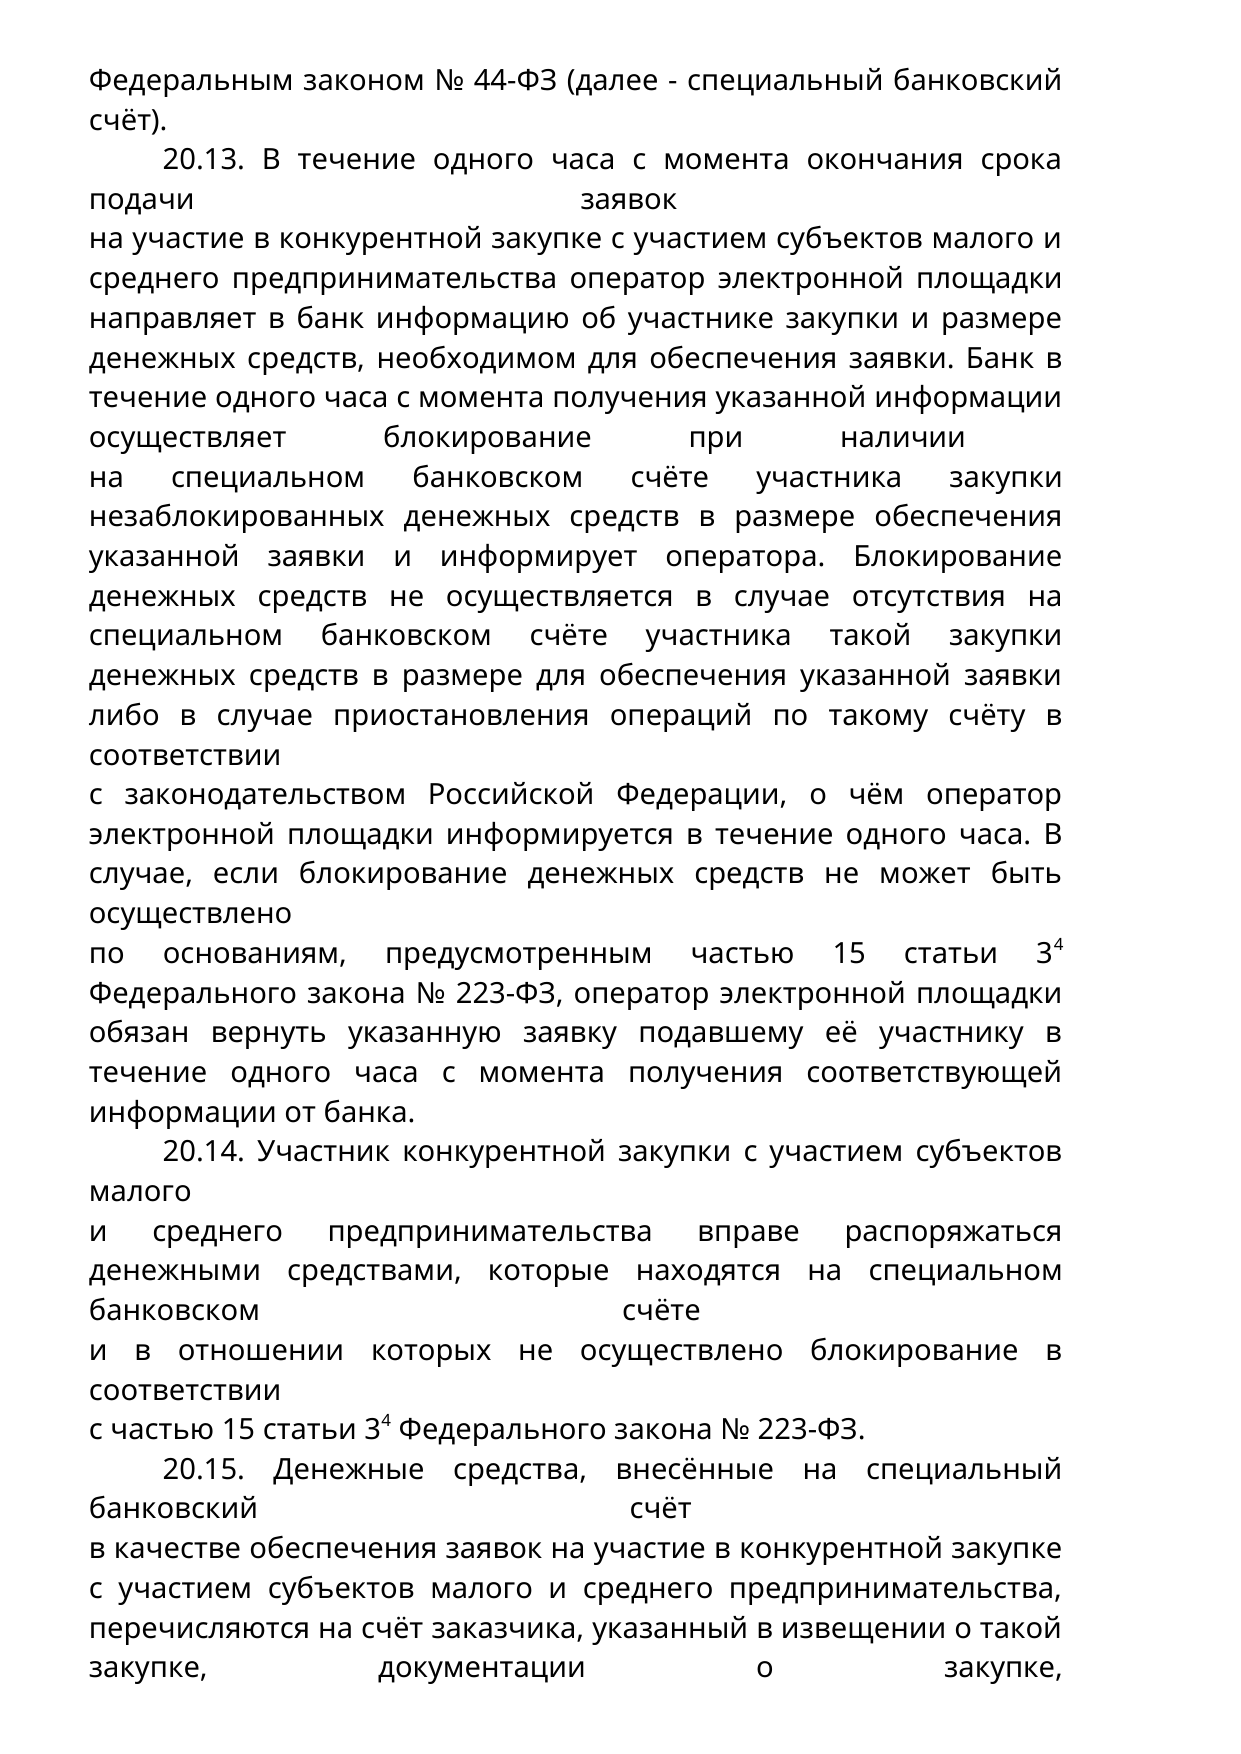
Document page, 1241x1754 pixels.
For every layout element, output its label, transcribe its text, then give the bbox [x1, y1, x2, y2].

text 20.13. В течение одного часа с момента окончания срока подачи заявок на участие в конкурентной закупке с участием субъектов малого и среднего предпринимательства оператор электронной площадки направляет в банк информацию об участнике закупки и размере денежных средств, необходимом для обеспечения заявки. Банк в течение одного часа с момента получения указанной информации осуществляет блокирование при наличии на специальном банковском счёте участника закупки незаблокированных денежных средств в размере обеспечения указанной заявки и информирует оператора. Блокирование денежных средств не осуществляется в случае отсутствия на специальном банковском счёте участника такой закупки денежных средств в размере для обеспечения указанной заявки либо в случае приостановления операций по такому счёту в соответствии с законодательством Российской Федерации, о чём оператор электронной площадки информируется в течение одного часа. В случае, если блокирование денежных средств не может быть осуществлено по основаниям, предусмотренным частью 15 статьи 34 Федерального закона № 223-ФЗ, оператор электронной площадки обязан вернуть указанную заявку подавшему её участнику в течение одного часа с момента получения соответствующей информации от банка. [89, 138, 1063, 1131]
text 20.14. Участник конкурентной закупки с участием субъектов малого и среднего предпринимательства вправе распоряжаться денежными средствами, которые находятся на специальном банковском счёте и в отношении которых не осуществлено блокирование в соответствии с частью 15 статьи 34 Федерального закона № 223-ФЗ. [89, 1131, 1063, 1448]
